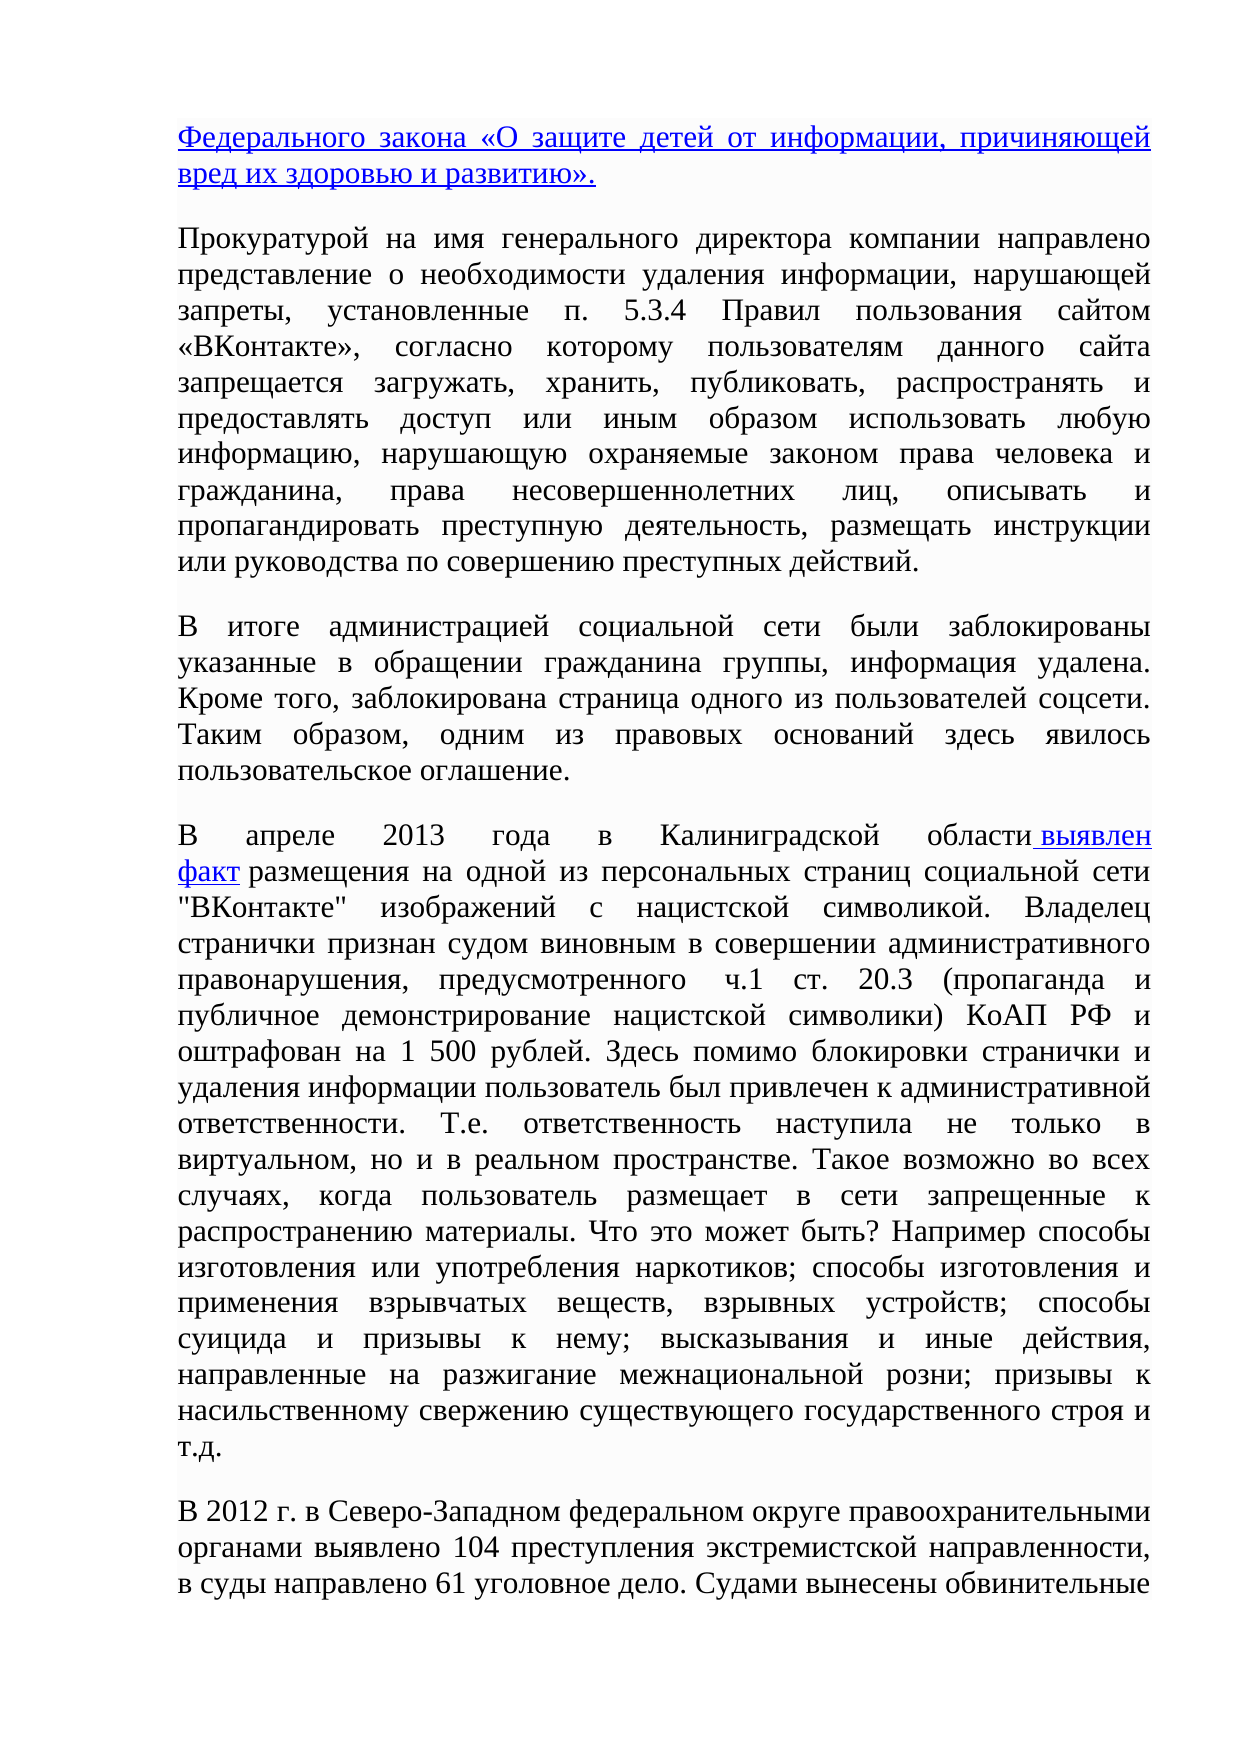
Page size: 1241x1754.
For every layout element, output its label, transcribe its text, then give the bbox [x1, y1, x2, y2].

text Прокуратурой на имя генерального директора компании направлено представление о необходимости удаления информации, нарушающей запреты, установленные п. 5.3.4 Правил пользования сайтом «ВКонтакте», согласно которому пользователям данного сайта запрещается загружать, хранить, публиковать, распространять и предоставлять доступ или иным образом использовать любую информацию, нарушающую охраняемые законом права человека и гражданина, права несовершеннолетних лиц, описывать и пропагандировать преступную деятельность, размещать инструкции или руководства по совершению преступных действий. [177, 219, 1152, 578]
text В итоге администрацией социальной сети были заблокированы указанные в обращении гражданина группы, информация удалена. Кроме того, заблокирована страница одного из пользователей соцсети. Таким образом, одним из правовых оснований здесь явилось пользовательское оглашение. [177, 608, 1152, 787]
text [177, 1493, 1152, 1600]
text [177, 118, 1152, 190]
text В апреле 2013 года в Калиниградской области выявлен факт размещения на одной из персональных страниц социальной сети "ВКонтакте" изображений с нацистской символикой. Владелец странички признан судом виновным в совершении административного правонарушения, предусмотренного ч.1 ст. 20.3 (пропаганда и публичное демонстрирование нацистской символики) КоАП РФ и оштрафован на 1 500 рублей. Здесь помимо блокировки странички и удаления информации пользователь был привлечен к административной ответственности. Т.е. ответственность наступила не только в виртуальном, но и в реальном пространстве. Такое возможно во всех случаях, когда пользователь размещает в сети запрещенные к распространению материалы. Что это может быть? Например способы изготовления или употребления наркотиков; способы изготовления и применения взрывчатых веществ, взрывных устройств; способы суицида и призывы к нему; высказывания и иные действия, направленные на разжигание межнациональной розни; призывы к насильственному свержению существующего государственного строя и т.д. [177, 817, 1152, 1463]
